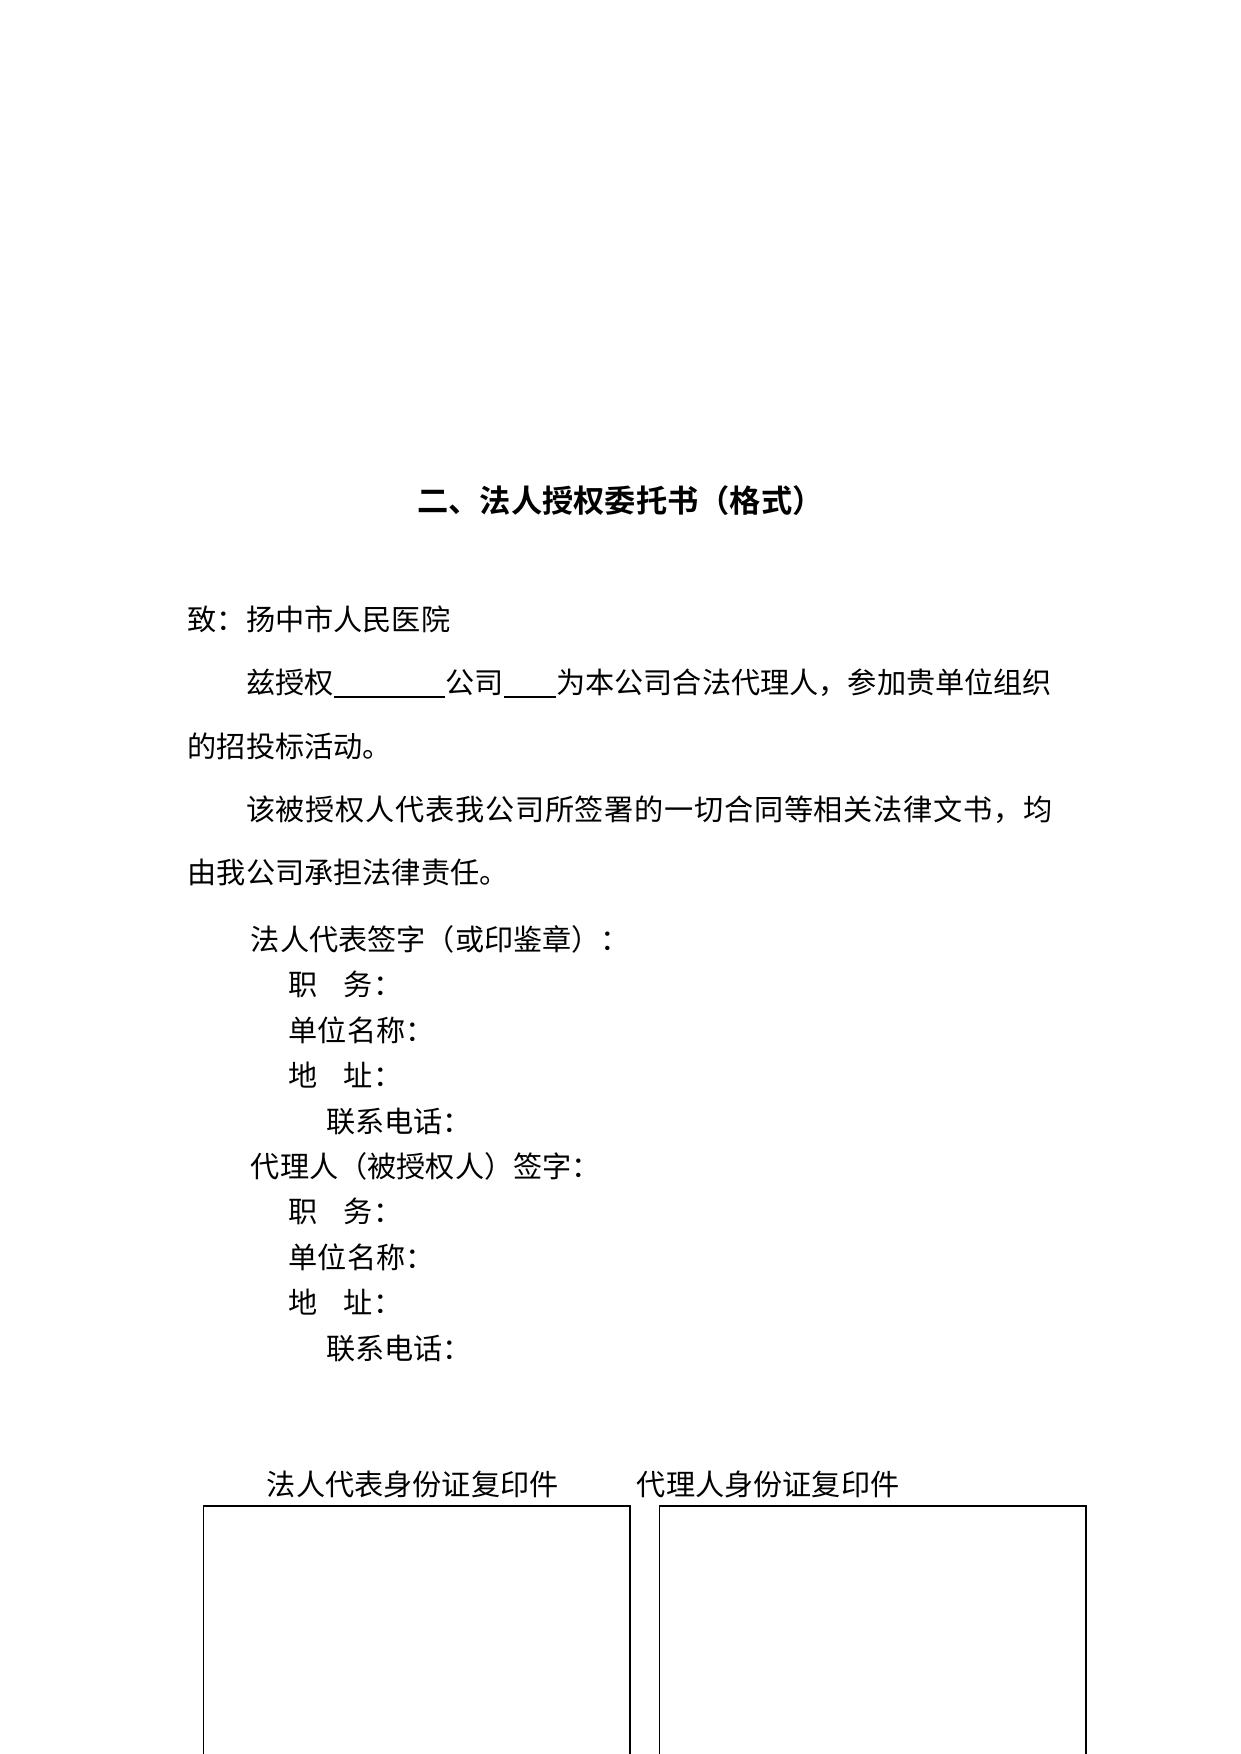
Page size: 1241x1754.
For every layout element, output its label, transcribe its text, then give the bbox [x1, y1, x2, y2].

text 二、法人授权委托书（格式） [187, 466, 1053, 531]
text 法人代表签字（或印鉴章）： [251, 913, 1053, 959]
text 致：扬中市人民医院 [187, 596, 1053, 638]
text 联系电话： [209, 1322, 1053, 1368]
text 职 务： [251, 1186, 1053, 1231]
text 地 址： [251, 1050, 1053, 1095]
text 代理人（被授权人）签字： [251, 1141, 1053, 1186]
text 法人代表身份证复印件 代理人身份证复印件 [267, 1458, 1053, 1504]
text 职 务： [251, 959, 1053, 1004]
text 单位名称： [251, 1231, 1053, 1277]
text 联系电话： [209, 1095, 1053, 1141]
text 地 址： [251, 1277, 1053, 1322]
text 单位名称： [251, 1004, 1053, 1050]
text 兹授权 公司 为本公司合法代理人，参加贵单位组织的招投标活动。 [187, 660, 1053, 765]
text 该被授权人代表我公司所签署的一切合同等相关法律文书，均由我公司承担法律责任。 [187, 787, 1053, 892]
